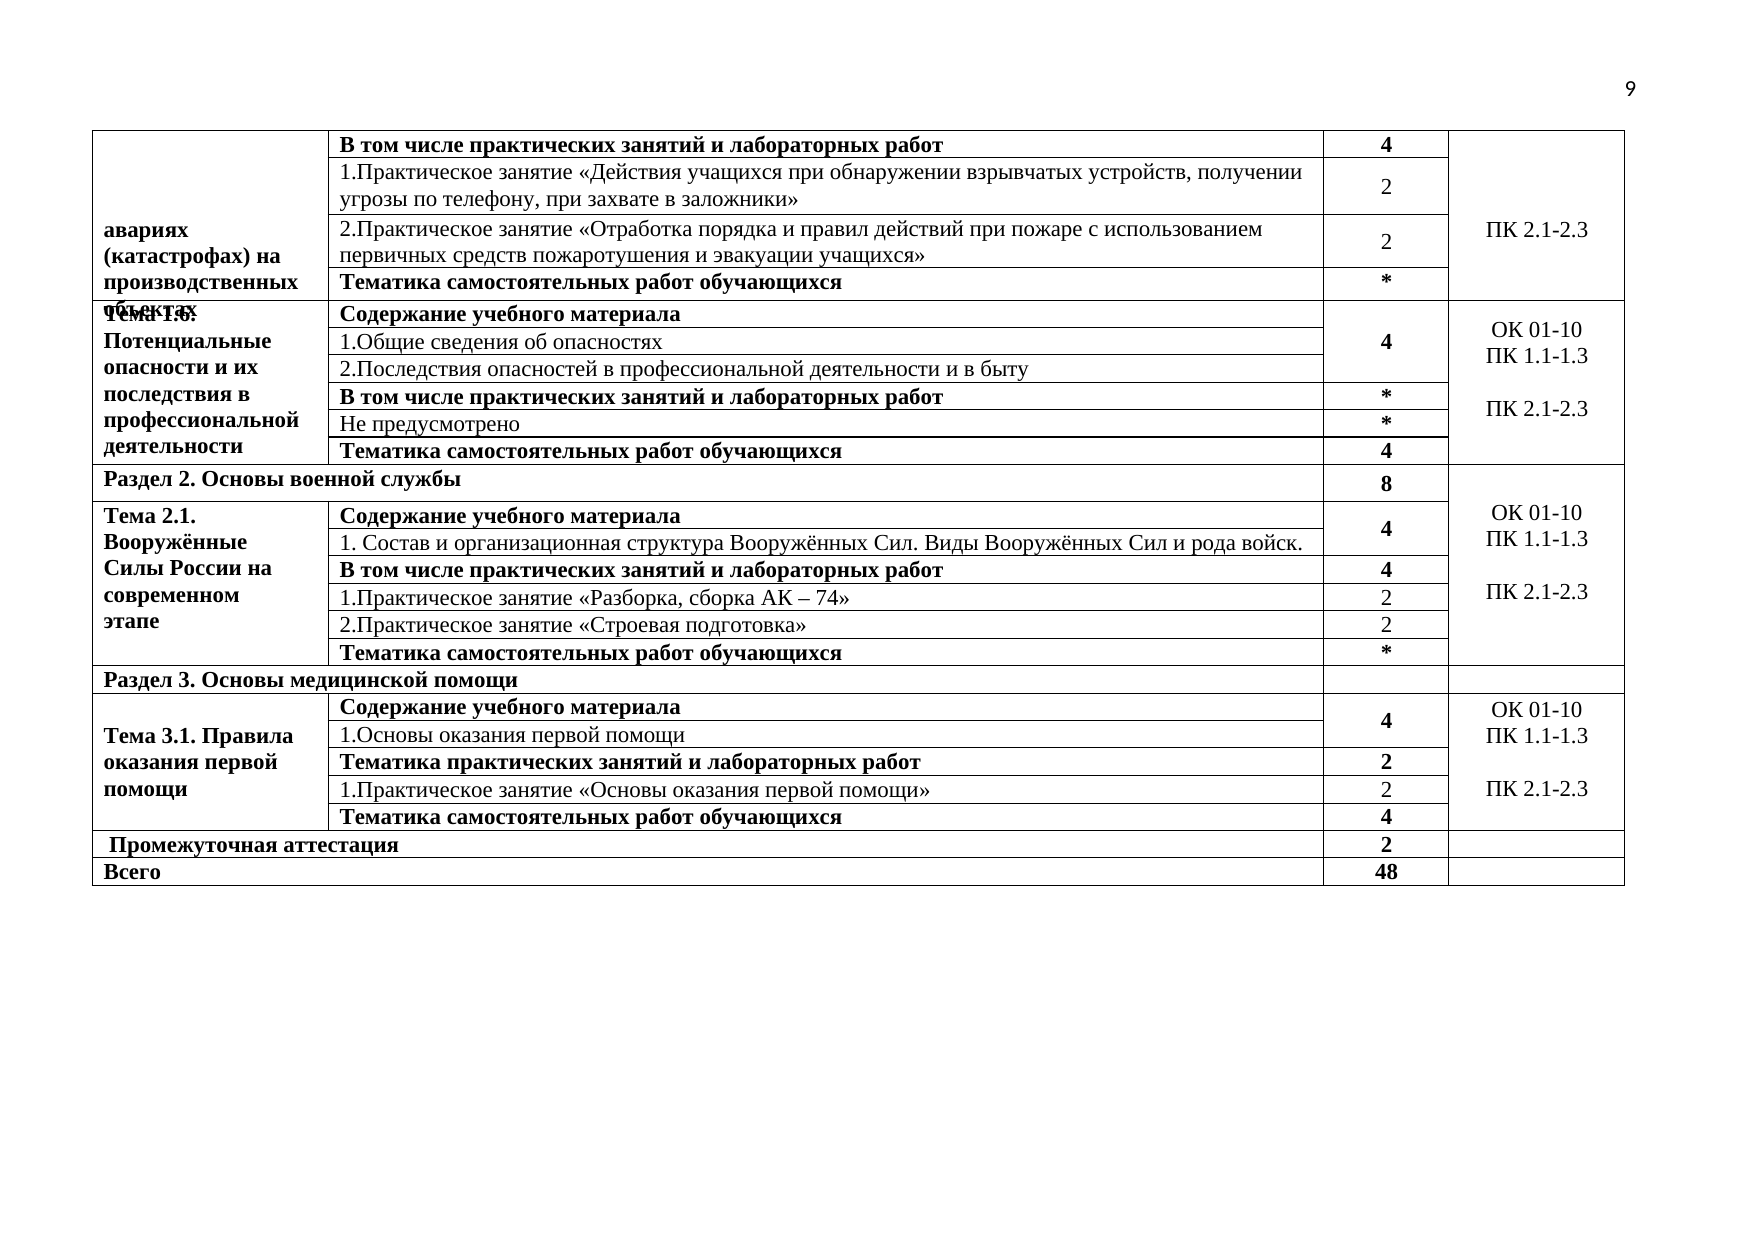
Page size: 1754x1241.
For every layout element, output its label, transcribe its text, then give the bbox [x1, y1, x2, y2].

table_cell 8 [1324, 465, 1448, 501]
table_cell Тематика самостоятельных работ обучающихся [329, 639, 1323, 665]
table_cell 1. Состав и организационная структура Вооружённых Сил. Виды Вооружённых Сил и рода войск. [329, 529, 1323, 555]
table_cell Тематика самостоятельных работ обучающихся [329, 268, 1323, 299]
table_cell Тематика практических занятий и лабораторных работ [329, 748, 1323, 774]
table_cell [1449, 831, 1624, 857]
table_cell ОК 01-10 ПК 1.1-1.3 ПК 2.1-2.3 [1449, 694, 1624, 830]
table_cell 1.Общие сведения об опасностях [329, 328, 1323, 354]
table_cell [1324, 666, 1448, 692]
table_cell 4 [1324, 804, 1448, 830]
table_cell 4 [1324, 556, 1448, 583]
table_cell 2.Практическое занятие «Отработка порядка и правил действий при пожаре с использованием первичных средств пожаротушения и эвакуации учащихся» [329, 215, 1323, 267]
table_cell Тема 1.6. Потенциальные опасности и их последствия в профессиональной деятельности [93, 301, 328, 464]
table_cell В том числе практических занятий и лабораторных работ [329, 131, 1323, 157]
table_cell Тема 3.1. Правила оказания первой помощи [93, 694, 328, 830]
table_cell 4 [1324, 301, 1448, 382]
table_cell Содержание учебного материала [329, 694, 1323, 720]
table_cell * [1324, 383, 1448, 409]
table_cell Раздел 3. Основы медицинской помощи [93, 666, 1323, 692]
table_cell Не предусмотрено [329, 410, 1323, 436]
table_cell 4 [1324, 694, 1448, 747]
table_cell 48 [1324, 858, 1448, 884]
table_cell 2 [1324, 776, 1448, 802]
table_cell Содержание учебного материала [329, 301, 1323, 327]
table_cell Всего [93, 858, 1323, 884]
table_cell В том числе практических занятий и лабораторных работ [329, 383, 1323, 409]
table_cell Содержание учебного материала [329, 502, 1323, 528]
table_cell * [1324, 268, 1448, 299]
table_cell * [1324, 639, 1448, 665]
table_cell Тематика самостоятельных работ обучающихся [329, 804, 1323, 830]
table_cell 1.Основы оказания первой помощи [329, 721, 1323, 747]
table_cell 4 [1324, 131, 1448, 157]
table_cell Раздел 2. Основы военной службы [93, 465, 1323, 501]
table_cell 2 [1324, 831, 1448, 857]
table_cell 4 [1324, 502, 1448, 555]
table_cell ОК 01-10 ПК 1.1-1.3 ПК 2.1-2.3 [1449, 301, 1624, 464]
table_cell 2.Последствия опасностей в профессиональной деятельности и в быту [329, 355, 1323, 382]
table_cell [1449, 666, 1624, 692]
table_cell * [1324, 410, 1448, 436]
table_cell 4 [1324, 438, 1448, 464]
table_cell 1.Практическое занятие «Действия учащихся при обнаружении взрывчатых устройств, получении угрозы по телефону, при захвате в заложники» [329, 158, 1323, 213]
table_cell 2 [1324, 158, 1448, 213]
table_cell 2 [1324, 611, 1448, 638]
table_cell В том числе практических занятий и лабораторных работ [329, 556, 1323, 583]
table_cell 1.Практическое занятие «Основы оказания первой помощи» [329, 776, 1323, 802]
table_cell 1.Практическое занятие «Разборка, сборка АК – 74» [329, 584, 1323, 610]
table_cell 2 [1324, 584, 1448, 610]
table_cell Тематика самостоятельных работ обучающихся [329, 438, 1323, 464]
table_cell Тема 2.1. Вооружённые Силы России на современном этапе [93, 502, 328, 665]
table_cell 2.Практическое занятие «Строевая подготовка» [329, 611, 1323, 638]
table_cell Промежуточная аттестация [93, 831, 1323, 857]
table_cell 2 [1324, 215, 1448, 267]
table_cell ОК 01-10 ПК 1.1-1.3 ПК 2.1-2.3 [1449, 465, 1624, 665]
table_cell 2 [1324, 748, 1448, 774]
table_cell [1449, 858, 1624, 884]
